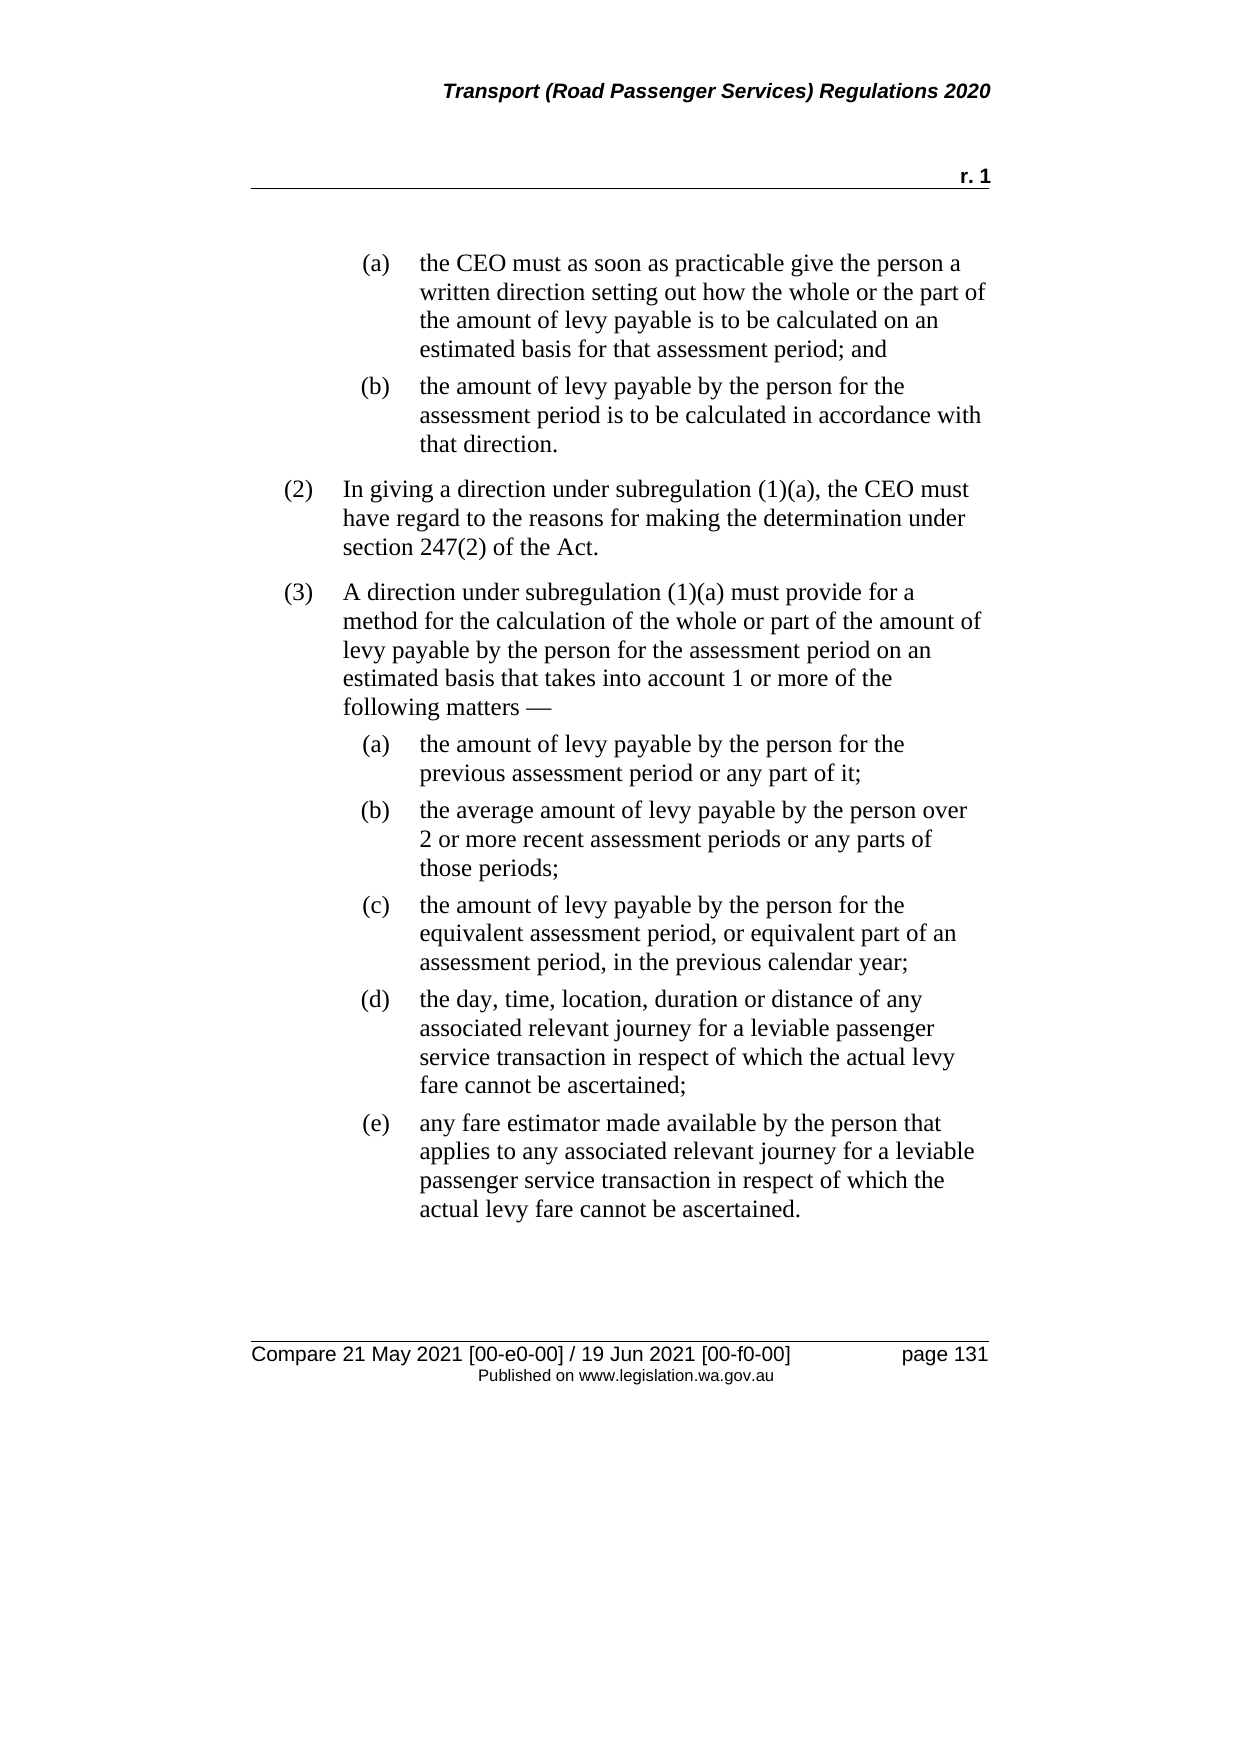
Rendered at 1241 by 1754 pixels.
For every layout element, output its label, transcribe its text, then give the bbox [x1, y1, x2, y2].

text (a) the amount of levy payable by the person for the previous assessment period or any part of it; [251, 729, 989, 787]
text (2) In giving a direction under subregulation (1)(a), the CEO must have regard to the reasons for making the determination under section 247(2) of the Act. [251, 474, 989, 561]
text (c) the amount of levy payable by the person for the equivalent assessment period, or equivalent part of an assessment period, in the previous calendar year; [251, 890, 989, 976]
text (d) the day, time, location, duration or distance of any associated relevant journey for a leviable passenger service transaction in respect of which the actual levy fare cannot be ascertained; [251, 984, 989, 1099]
text (b) the amount of levy payable by the person for the assessment period is to be calculated in accordance with that direction. [251, 371, 989, 458]
text (a) the CEO must as soon as practicable give the person a written direction setting out how the whole or the part of the amount of levy payable is to be calculated on an estimated basis for that assessment period; and [251, 248, 989, 363]
text (e) any fare estimator made available by the person that applies to any associated relevant journey for a leviable passenger service transaction in respect of which the actual levy fare cannot be ascertained. [251, 1108, 989, 1223]
text (b) the average amount of levy payable by the person over 2 or more recent assessment periods or any parts of those periods; [251, 795, 989, 881]
text (3) A direction under subregulation (1)(a) must provide for a method for the calculation of the whole or part of the amount of levy payable by the person for the assessment period on an estimated basis that takes into account 1 or more of the following matters — [251, 577, 989, 721]
